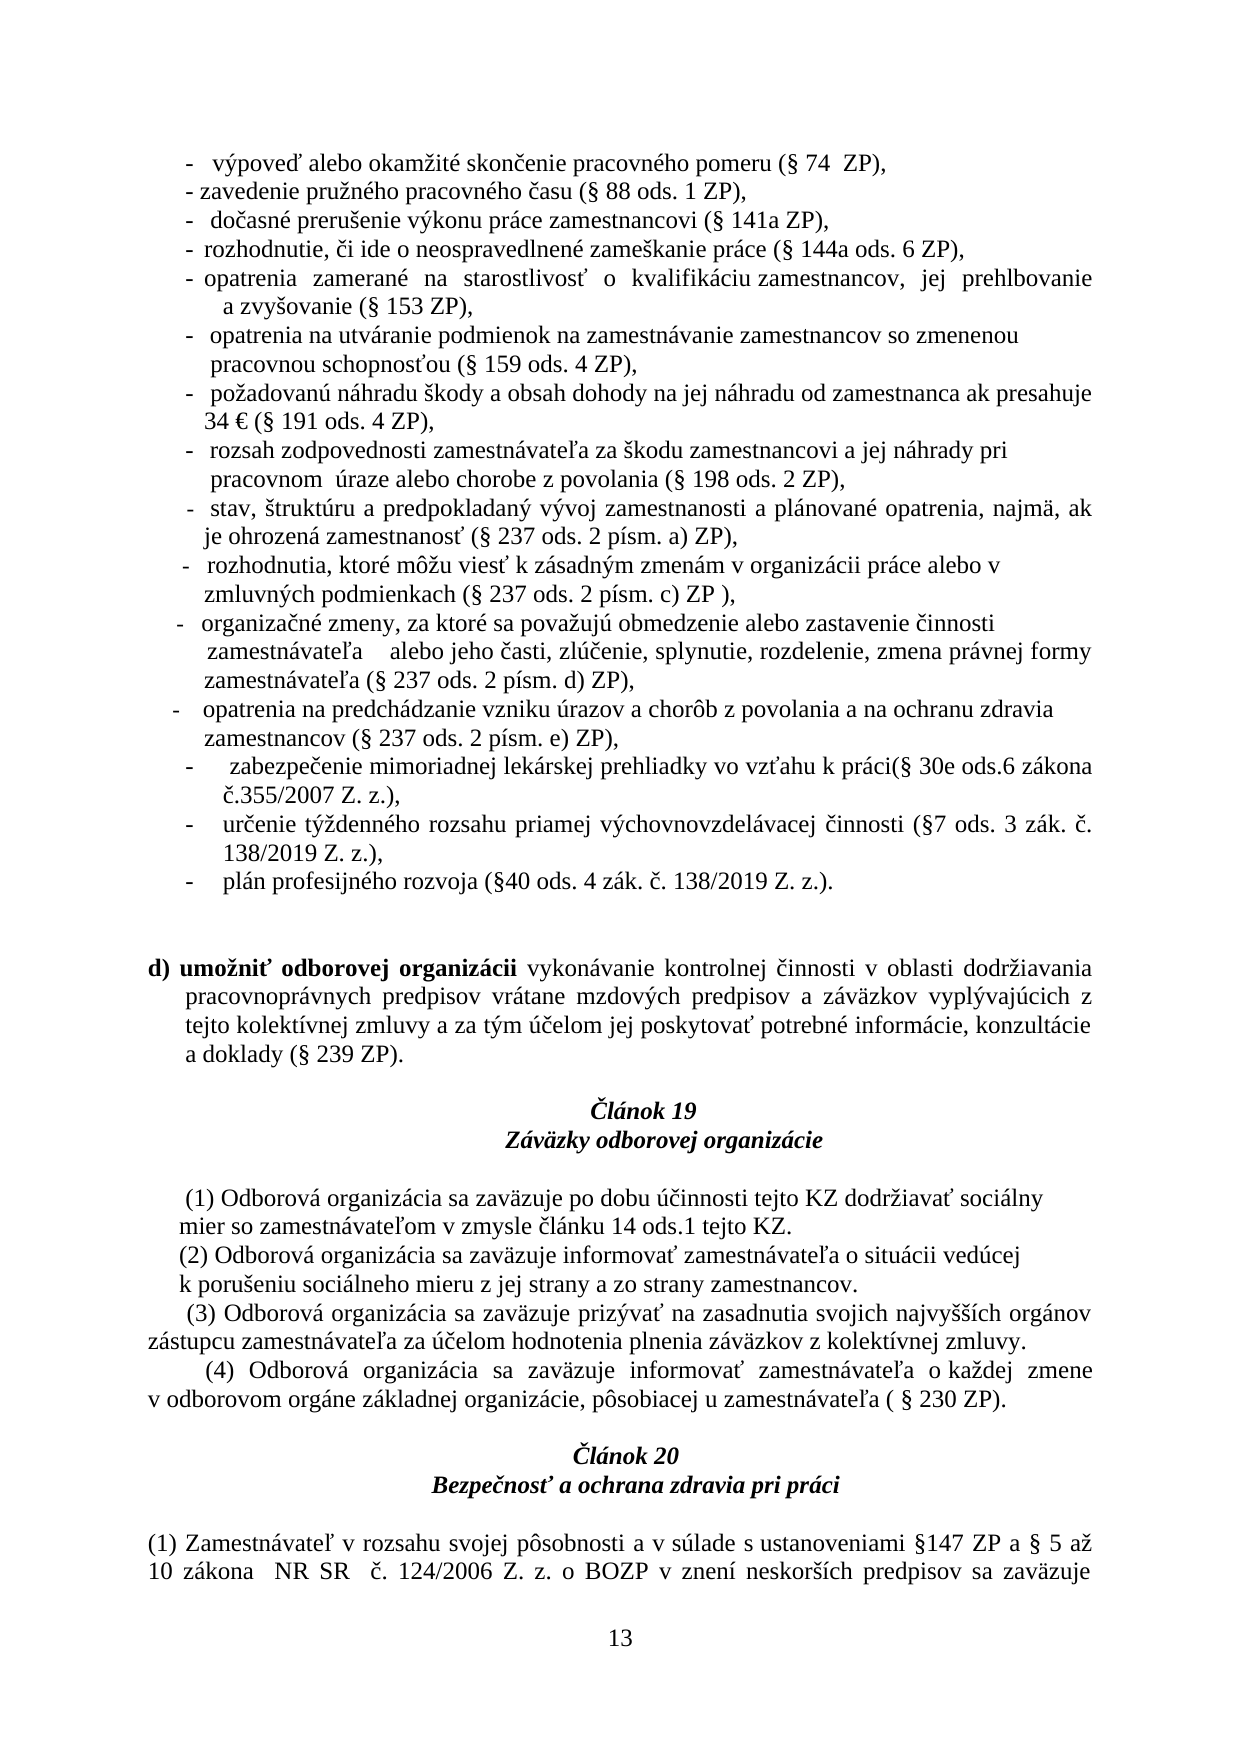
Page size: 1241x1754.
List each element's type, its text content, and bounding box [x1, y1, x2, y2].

text (1) Odborová organizácia sa zaväzuje po dobu účinnosti tejto KZ dodržiavať sociálny [185, 1183, 1093, 1211]
list rozsah zodpovednosti zamestnávateľa za škodu zamestnancovi a jej náhrady pri [185, 435, 1093, 464]
text - výpoveď alebo okamžité skončenie pracovného pomeru (§ 74 ZP), [185, 148, 1093, 176]
text - zavedenie pružného pracovného času (§ 88 ods. 1 ZP), [185, 176, 1093, 205]
text pracovnom úraze alebo chorobe z povolania (§ 198 ods. 2 ZP), [185, 464, 1093, 493]
text zamestnancov (§ 237 ods. 2 písm. e) ZP), [148, 723, 1093, 751]
text Bezpečnosť a ochrana zdravia pri práci [148, 1470, 1093, 1499]
text k porušeniu sociálneho mieru z jej strany a zo strany zamestnancov. [148, 1269, 1093, 1298]
text (2) Odborová organizácia sa zaväzuje informovať zamestnávateľa o situácii vedúcej [148, 1240, 1093, 1269]
text pracovnou schopnosťou (§ 159 ods. 4 ZP), [185, 349, 1093, 378]
text (3) Odborová organizácia sa zaväzuje prizývať na zasadnutia svojich najvyšších orgánov zástupcu zamestnávateľa za účelom hodnotenia plnenia záväzkov z kolektívnej zmluvy. [148, 1298, 1093, 1355]
text zamestnávateľa alebo jeho časti, zlúčenie, splynutie, rozdelenie, zmena právnej formy zamestnávateľa (§ 237 ods. 2 písm. d) ZP), [166, 636, 1093, 694]
text Článok 19 [516, 1096, 1093, 1125]
text - organizačné zmeny, za ktoré sa považujú obmedzenie alebo zastavenie činnosti [148, 608, 1093, 636]
text Záväzky odborovej organizácie [185, 1125, 1093, 1154]
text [148, 1528, 1093, 1585]
text (4) Odborová organizácia sa zaväzuje informovať zamestnávateľa o každej zmene v odborovom orgáne základnej organizácie, pôsobiacej u zamestnávateľa ( § 230 ZP). [148, 1355, 1093, 1413]
list určenie týždenného rozsahu priamej výchovnovzdelávacej činnosti (§7 ods. 3 zák. č. 138/2019 Z. z.), [185, 809, 1093, 866]
list opatrenia zamerané na starostlivosť o kvalifikáciu zamestnancov, jej prehlbovanie a zvyšovanie (§ 153 ZP), [185, 263, 1093, 320]
list požadovanú náhradu škody a obsah dohody na jej náhradu od zamestnanca ak presahuje 34 € (§ 191 ods. 4 ZP), [185, 378, 1093, 435]
text Článok 20 [148, 1441, 1093, 1470]
text - opatrenia na predchádzanie vzniku úrazov a chorôb z povolania a na ochranu zdravia [148, 694, 1093, 723]
text - rozhodnutia, ktoré môžu viesť k zásadným zmenám v organizácii práce alebo v [148, 550, 1093, 579]
text - stav, štruktúru a predpokladaný vývoj zamestnanosti a plánované opatrenia, najmä, ak je ohrozená zamestnanosť (§ 237 ods. 2 písm. a) ZP), [148, 493, 1093, 550]
list opatrenia na utváranie podmienok na zamestnávanie zamestnancov so zmenenou [185, 320, 1093, 349]
list rozhodnutie, či ide o neospravedlnené zameškanie práce (§ 144a ods. 6 ZP), [185, 234, 1093, 263]
list zabezpečenie mimoriadnej lekárskej prehliadky vo vzťahu k práci(§ 30e ods.6 zákona č.355/2007 Z. z.), [185, 751, 1093, 809]
list dočasné prerušenie výkonu práce zamestnancovi (§ 141a ZP), [185, 205, 1093, 234]
list plán profesijného rozvoja (§40 ods. 4 zák. č. 138/2019 Z. z.). [185, 866, 1093, 895]
text zmluvných podmienkach (§ 237 ods. 2 písm. c) ZP ), [148, 579, 1093, 608]
text mier so zamestnávateľom v zmysle článku 14 ods.1 tejto KZ. [148, 1211, 1093, 1240]
text d) umožniť odborovej organizácii vykonávanie kontrolnej činnosti v oblasti dodržiavania pracovnoprávnych predpisov vrátane mzdových predpisov a záväzkov vyplývajúcich z tejto kolektívnej zmluvy a za tým účelom jej poskytovať potrebné informácie, konzultácie a doklady (§ 239 ZP). [148, 953, 1093, 1068]
